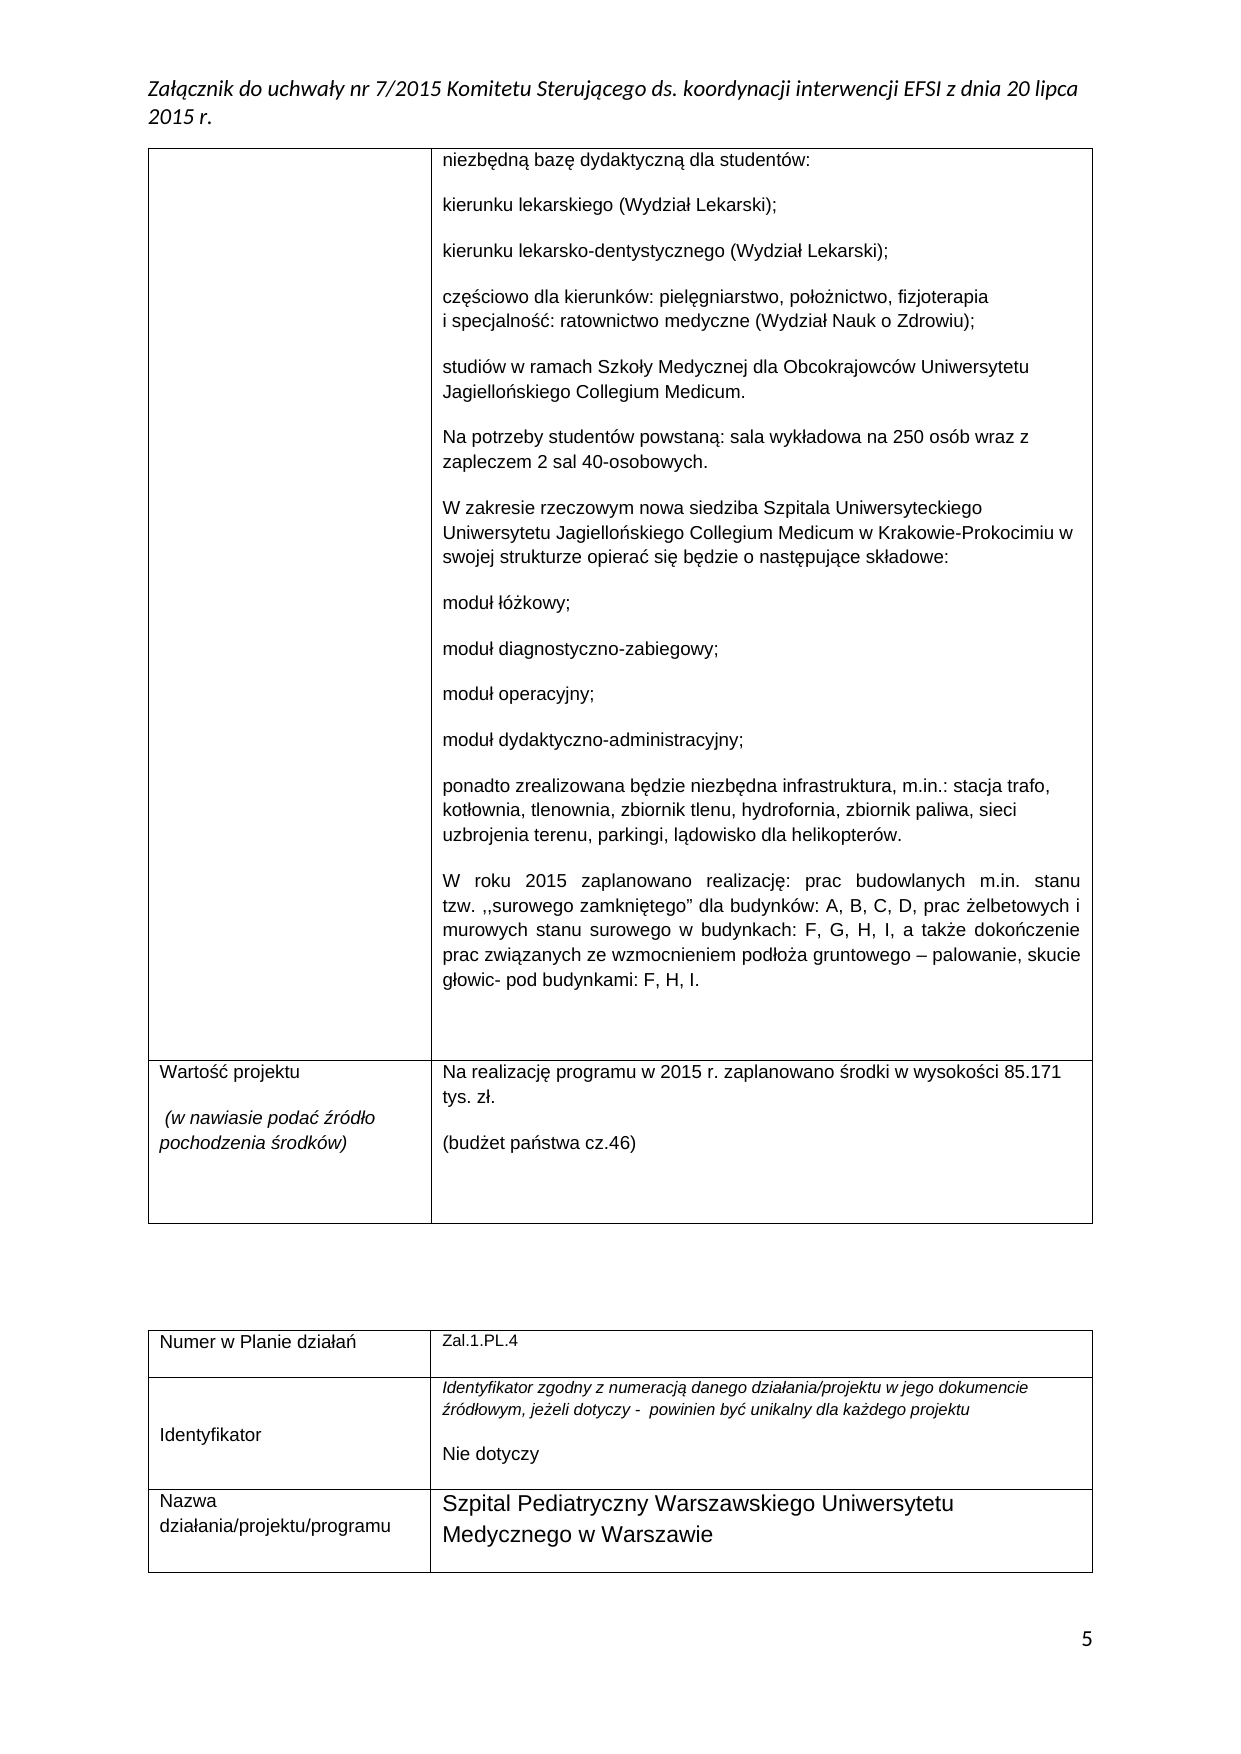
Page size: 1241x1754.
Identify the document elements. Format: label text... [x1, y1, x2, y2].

table_cell Identyfikator zgodny z numeracją danego działania/projektu w jego dokumencie źródłowym, jeżeli dotyczy - powinien być unikalny dla każdego projektu Nie dotyczy [431, 1378, 1092, 1489]
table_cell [432, 149, 1092, 1060]
table_cell Wartość projektu (w nawiasie podać źródło pochodzenia środków) [149, 1061, 431, 1223]
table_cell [149, 1490, 430, 1572]
table_cell Identyfikator [149, 1378, 430, 1489]
table_cell Na realizację programu w 2015 r. zaplanowano środki w wysokości 85.171 tys. zł. (budżet państwa cz.46) [432, 1061, 1092, 1223]
table_header Numer w Planie działań [149, 1331, 430, 1377]
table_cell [149, 149, 431, 1060]
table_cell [431, 1490, 1092, 1572]
table_header Zal.1.PL.4 [431, 1331, 1092, 1377]
